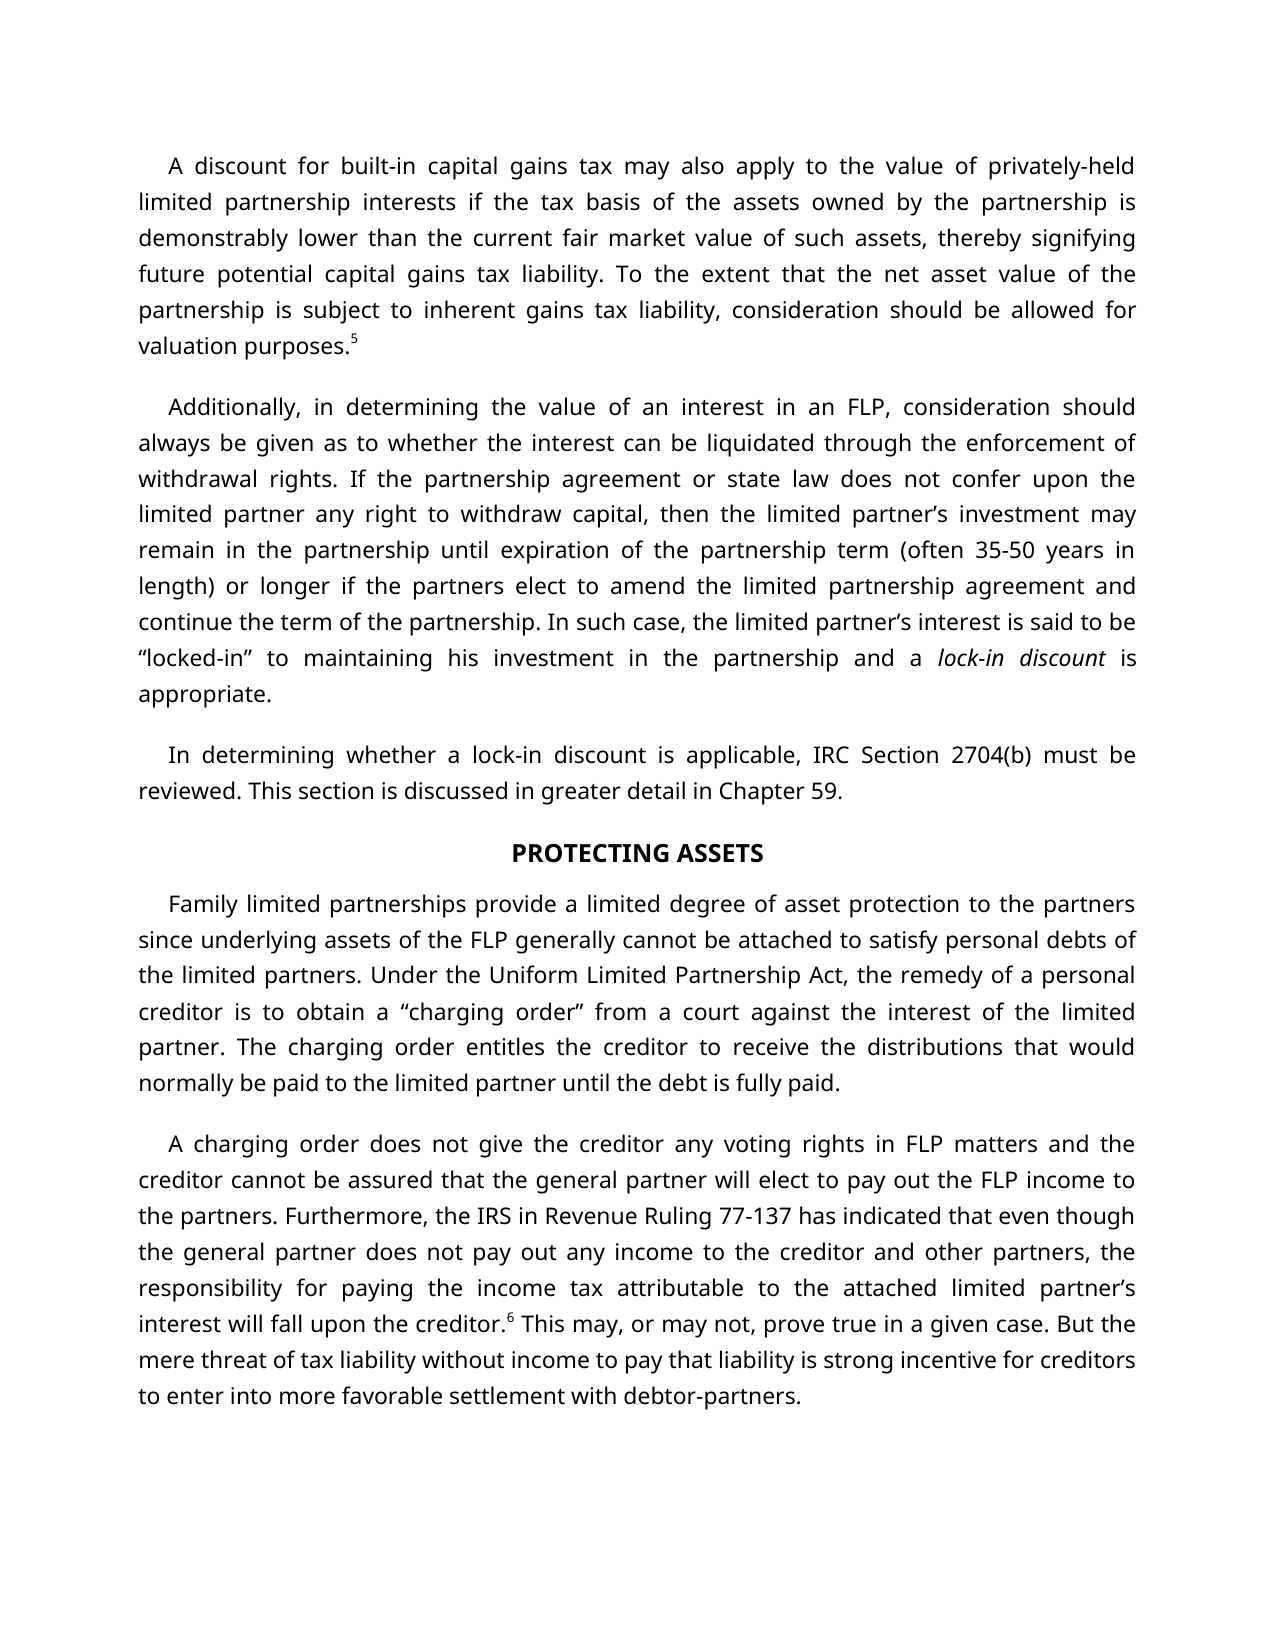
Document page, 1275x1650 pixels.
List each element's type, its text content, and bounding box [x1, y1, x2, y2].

text Additionally, in determining the value of an interest in an FLP, consideration should always be given as to whether the interest can be liquidated through the enforcement of withdrawal rights. If the partnership agreement or state law does not confer upon the limited partner any right to withdraw capital, then the limited partner’s investment may remain in the partnership until expiration of the partnership term (often 35-50 years in length) or longer if the partners elect to amend the limited partnership agreement and continue the term of the partnership. In such case, the limited partner’s interest is said to be “locked-in” to maintaining his investment in the partnership and a lock-in discount is appropriate. [138, 391, 1137, 709]
text Family limited partnerships provide a limited degree of asset protection to the partners since underlying assets of the FLP generally cannot be attached to satisfy personal debts of the limited partners. Under the Uniform Limited Partnership Act, the remedy of a personal creditor is to obtain a “charging order” from a court against the interest of the limited partner. The charging order entitles the creditor to receive the distributions that would normally be paid to the limited partner until the debt is fully paid. [138, 888, 1137, 1098]
text A charging order does not give the creditor any voting rights in FLP matters and the creditor cannot be assured that the general partner will elect to pay out the FLP income to the partners. Furthermore, the IRS in Revenue Ruling 77-137 has indicated that even though the general partner does not pay out any income to the creditor and other partners, the responsibility for paying the income tax attributable to the attached limited partner’s interest will fall upon the creditor. This may, or may not, prove true in a given case. But the mere threat of tax liability without income to pay that liability is strong incentive for creditors to enter into more favorable settlement with debtor-partners. [138, 1128, 1137, 1411]
text PROTECTING ASSETS [138, 836, 1137, 870]
text In determining whether a lock-in discount is applicable, IRC Section 2704(b) must be reviewed. This section is discussed in greater detail in Chapter 59. [138, 739, 1137, 806]
text A discount for built-in capital gains tax may also apply to the value of privately-held limited partnership interests if the tax basis of the assets owned by the partnership is demonstrably lower than the current fair market value of such assets, thereby signifying future potential capital gains tax liability. To the extent that the net asset value of the partnership is subject to inherent gains tax liability, consideration should be allowed for valuation purposes. [138, 150, 1137, 361]
